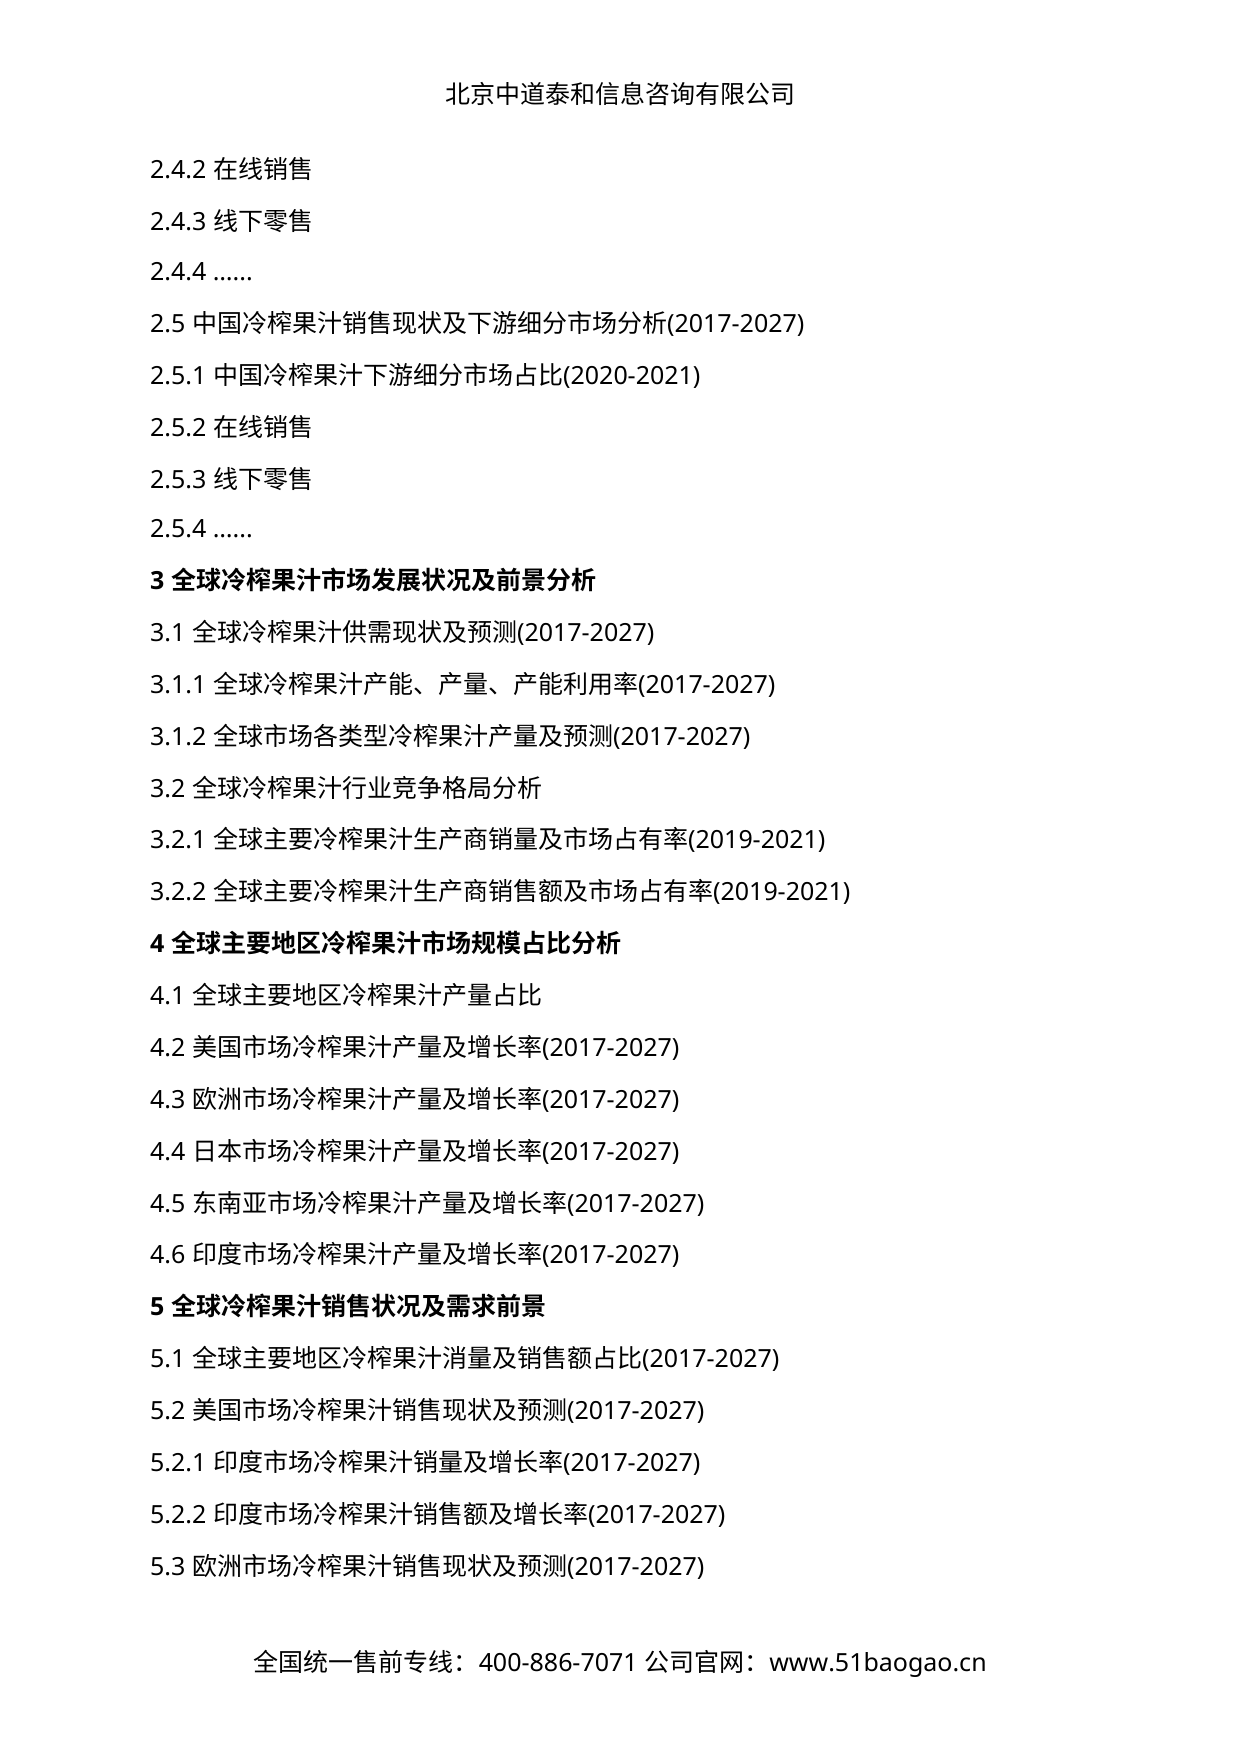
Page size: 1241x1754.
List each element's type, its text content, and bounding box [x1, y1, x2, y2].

text 4 全球主要地区冷榨果汁市场规模占比分析 [150, 924, 1090, 960]
text 2.5.2 在线销售 [150, 407, 1090, 443]
text 3.2.1 全球主要冷榨果汁生产商销量及市场占有率(2019-2021) [150, 820, 1090, 856]
text 2.4.4 …... [150, 254, 1090, 288]
text 4.3 欧洲市场冷榨果汁产量及增长率(2017-2027) [150, 1079, 1090, 1116]
text 5.3 欧洲市场冷榨果汁销售现状及预测(2017-2027) [150, 1546, 1090, 1582]
text 4.6 印度市场冷榨果汁产量及增长率(2017-2027) [150, 1235, 1090, 1271]
text 2.5.3 线下零售 [150, 459, 1090, 495]
text 2.4.3 线下零售 [150, 202, 1090, 238]
text 4.1 全球主要地区冷榨果汁产量占比 [150, 976, 1090, 1012]
text 2.5 中国冷榨果汁销售现状及下游细分市场分析(2017-2027) [150, 303, 1090, 340]
text 5.2.1 印度市场冷榨果汁销量及增长率(2017-2027) [150, 1442, 1090, 1479]
text 5.1 全球主要地区冷榨果汁消量及销售额占比(2017-2027) [150, 1339, 1090, 1375]
text 3.2 全球冷榨果汁行业竞争格局分析 [150, 768, 1090, 804]
text 4.2 美国市场冷榨果汁产量及增长率(2017-2027) [150, 1027, 1090, 1064]
text 3 全球冷榨果汁市场发展状况及前景分析 [150, 561, 1090, 597]
text 5.2.2 印度市场冷榨果汁销售额及增长率(2017-2027) [150, 1494, 1090, 1531]
text 5.2 美国市场冷榨果汁销售现状及预测(2017-2027) [150, 1391, 1090, 1427]
text 4.4 日本市场冷榨果汁产量及增长率(2017-2027) [150, 1131, 1090, 1167]
text 3.2.2 全球主要冷榨果汁生产商销售额及市场占有率(2019-2021) [150, 872, 1090, 908]
text 2.5.1 中国冷榨果汁下游细分市场占比(2020-2021) [150, 355, 1090, 392]
text 2.5.4 …... [150, 511, 1090, 545]
text 3.1.2 全球市场各类型冷榨果汁产量及预测(2017-2027) [150, 716, 1090, 752]
text 3.1 全球冷榨果汁供需现状及预测(2017-2027) [150, 612, 1090, 649]
text 4.5 东南亚市场冷榨果汁产量及增长率(2017-2027) [150, 1183, 1090, 1219]
text 3.1.1 全球冷榨果汁产能、产量、产能利用率(2017-2027) [150, 664, 1090, 701]
text 5 全球冷榨果汁销售状况及需求前景 [150, 1287, 1090, 1323]
text 2.4.2 在线销售 [150, 150, 1090, 186]
